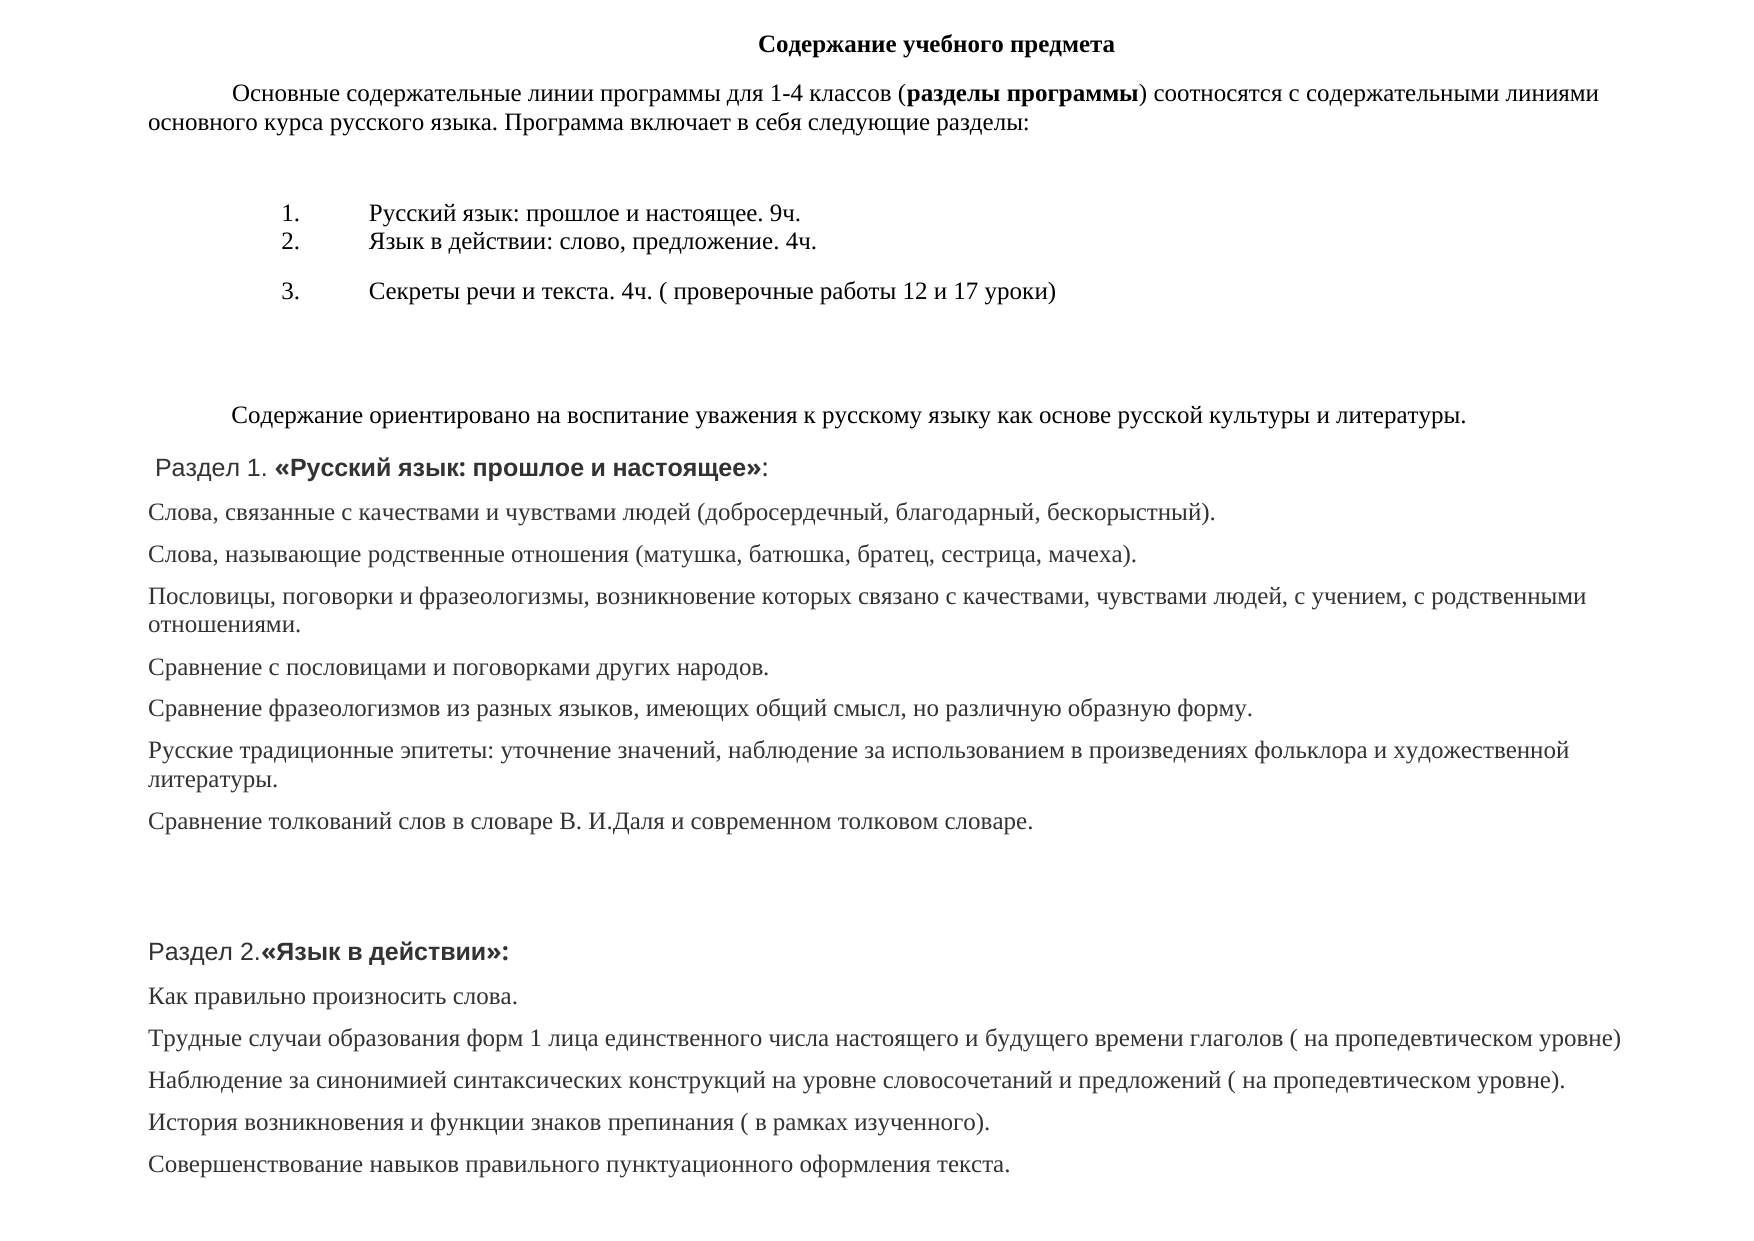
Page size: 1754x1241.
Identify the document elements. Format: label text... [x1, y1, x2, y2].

list Секреты речи и текста. 4ч. ( проверочные работы 12 и 17 уроки) [281, 276, 1667, 304]
text Слова, называющие родственные отношения (матушка, батюшка, братец, сестрица, мачеха). [148, 539, 1667, 568]
text История возникновения и функции знаков препинания ( в рамках изученного). [148, 1107, 1667, 1136]
text Сравнение с пословицами и поговорками других народов. [148, 652, 1667, 680]
text Сравнение толкований слов в словаре В. И.Даля и современном толковом словаре. [148, 806, 1667, 835]
text Совершенствование навыков правильного пунктуационного оформления текста. [148, 1149, 1667, 1178]
text Наблюдение за синонимией синтаксических конструкций на уровне словосочетаний и предложений ( на пропедевтическом уровне). [148, 1065, 1667, 1094]
list Русский язык: прошлое и настоящее. 9ч. [281, 198, 1667, 226]
text Русские традиционные эпитеты: уточнение значений, наблюдение за использованием в произведениях фольклора и художественной литературы. [148, 736, 1667, 793]
text Как правильно произносить слова. [148, 981, 1667, 1010]
text Содержание ориентировано на воспитание уважения к русскому языку как основе русской культуры и литературы. [231, 400, 1667, 429]
text Раздел 1. «Русский язык: прошлое и настоящее»: [148, 449, 1667, 484]
text Раздел 2.«Язык в действии»: [148, 934, 1667, 968]
list Язык в действии: слово, предложение. 4ч. [281, 226, 1667, 255]
text Трудные случаи образования форм 1 лица единственного числа настоящего и будущего времени глаголов ( на пропедевтическом уровне) [148, 1023, 1667, 1052]
text Слова, связанные с качествами и чувствами людей (добросердечный, благодарный, бескорыстный). [148, 497, 1667, 526]
text Пословицы, поговорки и фразеологизмы, возникновение которых связано с качествами, чувствами людей, с учением, с родственными отношениями. [148, 581, 1667, 638]
text Основные содержательные линии программы для 1-4 классов (разделы программы) соотносятся с содержательными линиями основного курса русского языка. Программа включает в себя следующие разделы: [148, 79, 1664, 136]
text Содержание учебного предмета [148, 29, 1725, 58]
text Сравнение фразеологизмов из разных языков, имеющих общий смысл, но различную образную форму. [148, 693, 1667, 722]
